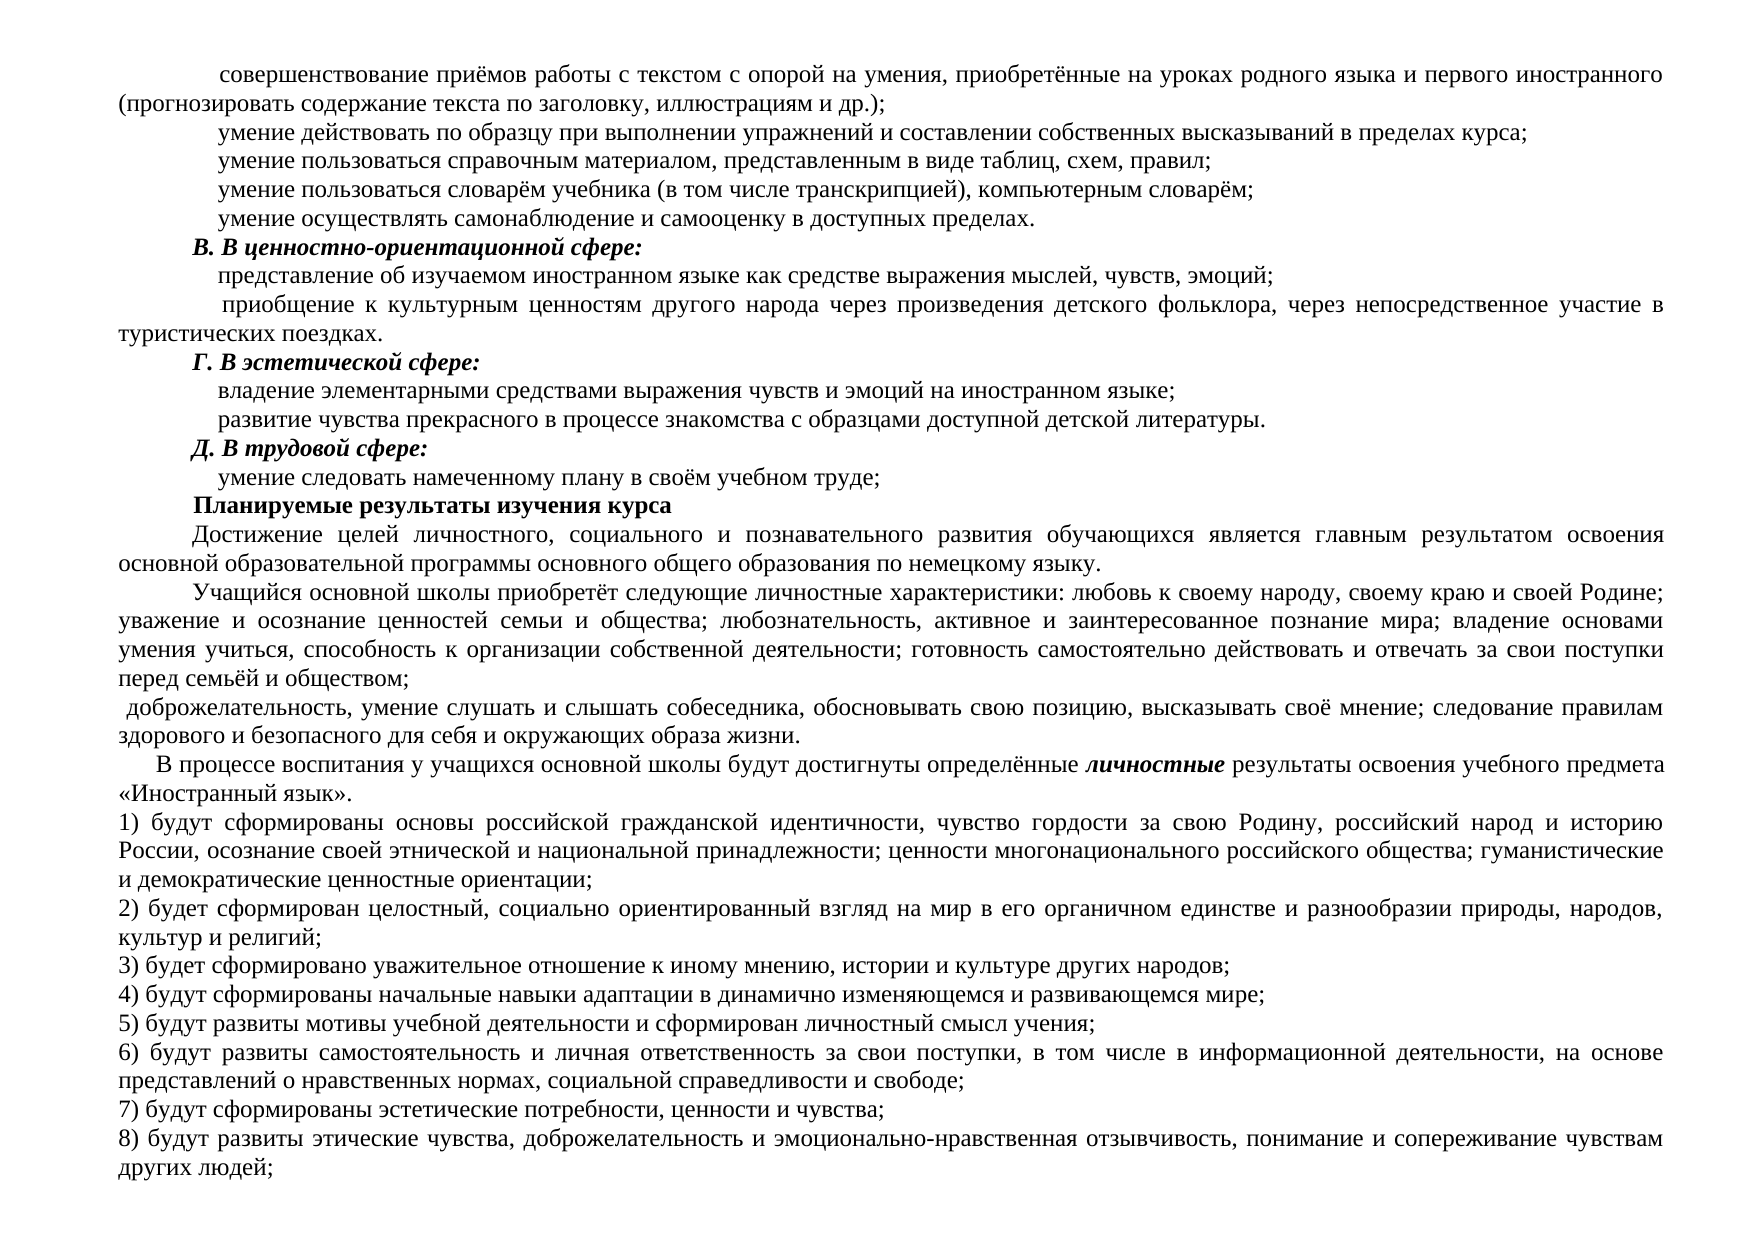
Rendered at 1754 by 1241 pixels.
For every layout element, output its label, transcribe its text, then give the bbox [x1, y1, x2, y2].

text 6) будут развиты самостоятельность и личная ответственность за свои поступки, в том числе в информационной деятельности, на основе представлений о нравственных нормах, социальной справедливости и свободе; [118, 1037, 1665, 1094]
text 5) будут развиты мотивы учебной деятельности и сформирован личностный смысл учения; [118, 1008, 1665, 1037]
text  совершенствование приёмов работы с текстом с опорой на умения, приобретённые на уроках родного языка и первого иностранного (прогнозировать содержание текста по заголовку, иллюстрациям и др.); [118, 59, 1665, 117]
text 3) будет сформировано уважительное отношение к иному мнению, истории и культуре других народов; [118, 950, 1665, 979]
text В процессе воспитания у учащихся основной школы будут достигнуты определённые личностные результаты освоения учебного предмета «Иностранный язык». [118, 749, 1665, 807]
text В. В ценностно-ориентационной сфере: [118, 232, 1665, 260]
text 7) будут сформированы эстетические потребности, ценности и чувства; [118, 1094, 1665, 1123]
text доброжелательность, умение слушать и слышать собеседника, обосновывать свою позицию, высказывать своё мнение; следование правилам здорового и безопасного для себя и окружающих образа жизни. [118, 692, 1665, 749]
text  владение элементарными средствами выражения чувств и эмоций на иностранном языке; [118, 375, 1665, 404]
text  развитие чувства прекрасного в процессе знакомства с образцами доступной детской литературы. [118, 404, 1665, 433]
text Планируемые результаты изучения курса [193, 490, 1713, 519]
text  умение действовать по образцу при выполнении упражнений и составлении собственных высказываний в пределах курса; [118, 117, 1665, 145]
text 8) будут развиты этические чувства, доброжелательность и эмоционально-нравственная отзывчивость, понимание и сопереживание чувствам других людей; [118, 1123, 1665, 1180]
text 2) будет сформирован целостный, социально ориентированный взгляд на мир в его органичном единстве и разнообразии природы, народов, культур и религий; [118, 893, 1665, 950]
text  умение пользоваться словарём учебника (в том числе транскрипцией), компьютерным словарём; [118, 174, 1665, 203]
text  умение осуществлять самонаблюдение и самооценку в доступных пределах. [118, 203, 1665, 232]
text 4) будут сформированы начальные навыки адаптации в динамично изменяющемся и развивающемся мире; [118, 979, 1665, 1008]
text  представление об изучаемом иностранном языке как средстве выражения мыслей, чувств, эмоций; [118, 260, 1665, 289]
text  приобщение к культурным ценностям другого народа через произведения детского фольклора, через непосредственное участие в туристических поездках. [118, 289, 1665, 347]
text  умение следовать намеченному плану в своём учебном труде; [118, 462, 1665, 490]
text Достижение целей личностного, социального и познавательного развития обучающихся является главным результатом освоения основной образовательной программы основного общего образования по немецкому языку. [118, 519, 1665, 577]
text Учащийся основной школы приобретёт следующие личностные характеристики: любовь к своему народу, своему краю и своей Родине; уважение и осознание ценностей семьи и общества; любознательность, активное и заинтересованное познание мира; владение основами умения учиться, способность к организации собственной деятельности; готовность самостоятельно действовать и отвечать за свои поступки перед семьёй и обществом; [118, 577, 1665, 692]
text Г. В эстетической сфере: [118, 347, 1665, 375]
text Д. В трудовой сфере: [118, 433, 1665, 462]
text  умение пользоваться справочным материалом, представленным в виде таблиц, схем, правил; [118, 145, 1665, 174]
text 1) будут сформированы основы российской гражданской идентичности, чувство гордости за свою Родину, российский народ и историю России, осознание своей этнической и национальной принадлежности; ценности многонационального российского общества; гуманистические и демократические ценностные ориентации; [118, 807, 1665, 893]
